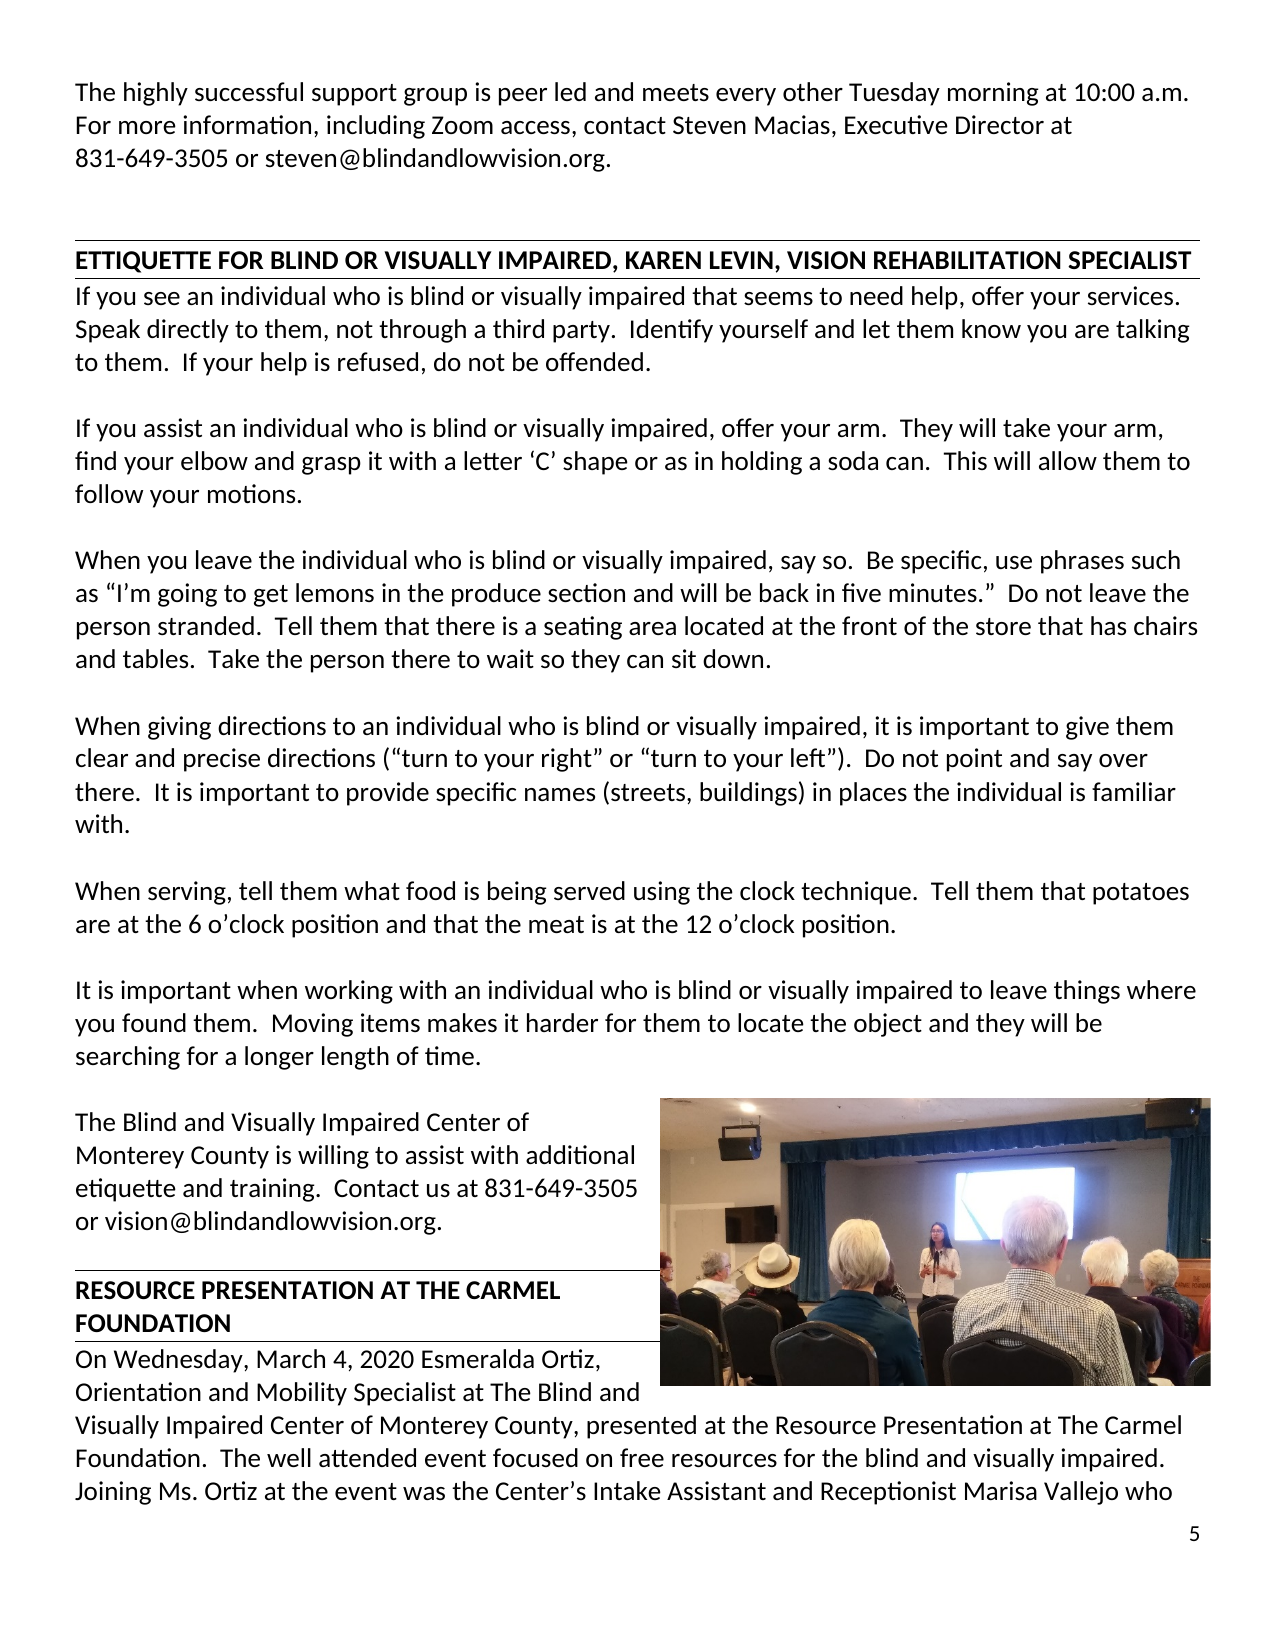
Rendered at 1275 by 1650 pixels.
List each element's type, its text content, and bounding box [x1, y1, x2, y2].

picture [660, 1098, 1211, 1386]
text When serving, tell them what food is being served using the clock technique. Tell them that potatoes are at the 6 o’clock position and that the meat is at the 12 o’clock position. [75, 874, 1200, 940]
text If you see an individual who is blind or visually impaired that seems to need help, offer your services. Speak directly to them, not through a third party. Identify yourself and let them know you are talking to them. If your help is refused, do not be offended. [75, 279, 1200, 378]
text The Blind and Visually Impaired Center of Monterey County is willing to assist with additional etiquette and training. Contact us at 831-649-3505 or vision@blindandlowvision.org. [75, 1105, 660, 1237]
text When giving directions to an individual who is blind or visually impaired, it is important to give them clear and precise directions (“turn to your right” or “turn to your left”). Do not point and say over there. It is important to provide specific names (streets, buildings) in places the individual is familiar with. [75, 709, 1200, 841]
text If you assist an individual who is blind or visually impaired, offer your arm. They will take your arm, find your elbow and grasp it with a letter ‘C’ shape or as in holding a soda can. This will allow them to follow your motions. [75, 411, 1200, 511]
text ETTIQUETTE FOR BLIND OR VISUALLY IMPAIRED, KAREN LEVIN, VISION REHABILITATION SPECIALIST [75, 241, 1200, 278]
text It is important when working with an individual who is blind or visually impaired to leave things where you found them. Moving items makes it harder for them to locate the object and they will be searching for a longer length of time. [75, 973, 1200, 1072]
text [75, 1342, 1200, 1507]
text RESOURCE PRESENTATION AT THE CARMEL FOUNDATION [75, 1271, 660, 1341]
text The highly successful support group is peer led and meets every other Tuesday morning at 10:00 a.m. For more information, including Zoom access, contact Steven Macias, Executive Director at 831-649-3505 or steven@blindandlowvision.org. [75, 75, 1200, 174]
text When you leave the individual who is blind or visually impaired, say so. Be specific, use phrases such as “I’m going to get lemons in the produce section and will be back in five minutes.” Do not leave the person stranded. Tell them that there is a seating area located at the front of the store that has chairs and tables. Take the person there to wait so they can sit down. [75, 543, 1200, 676]
